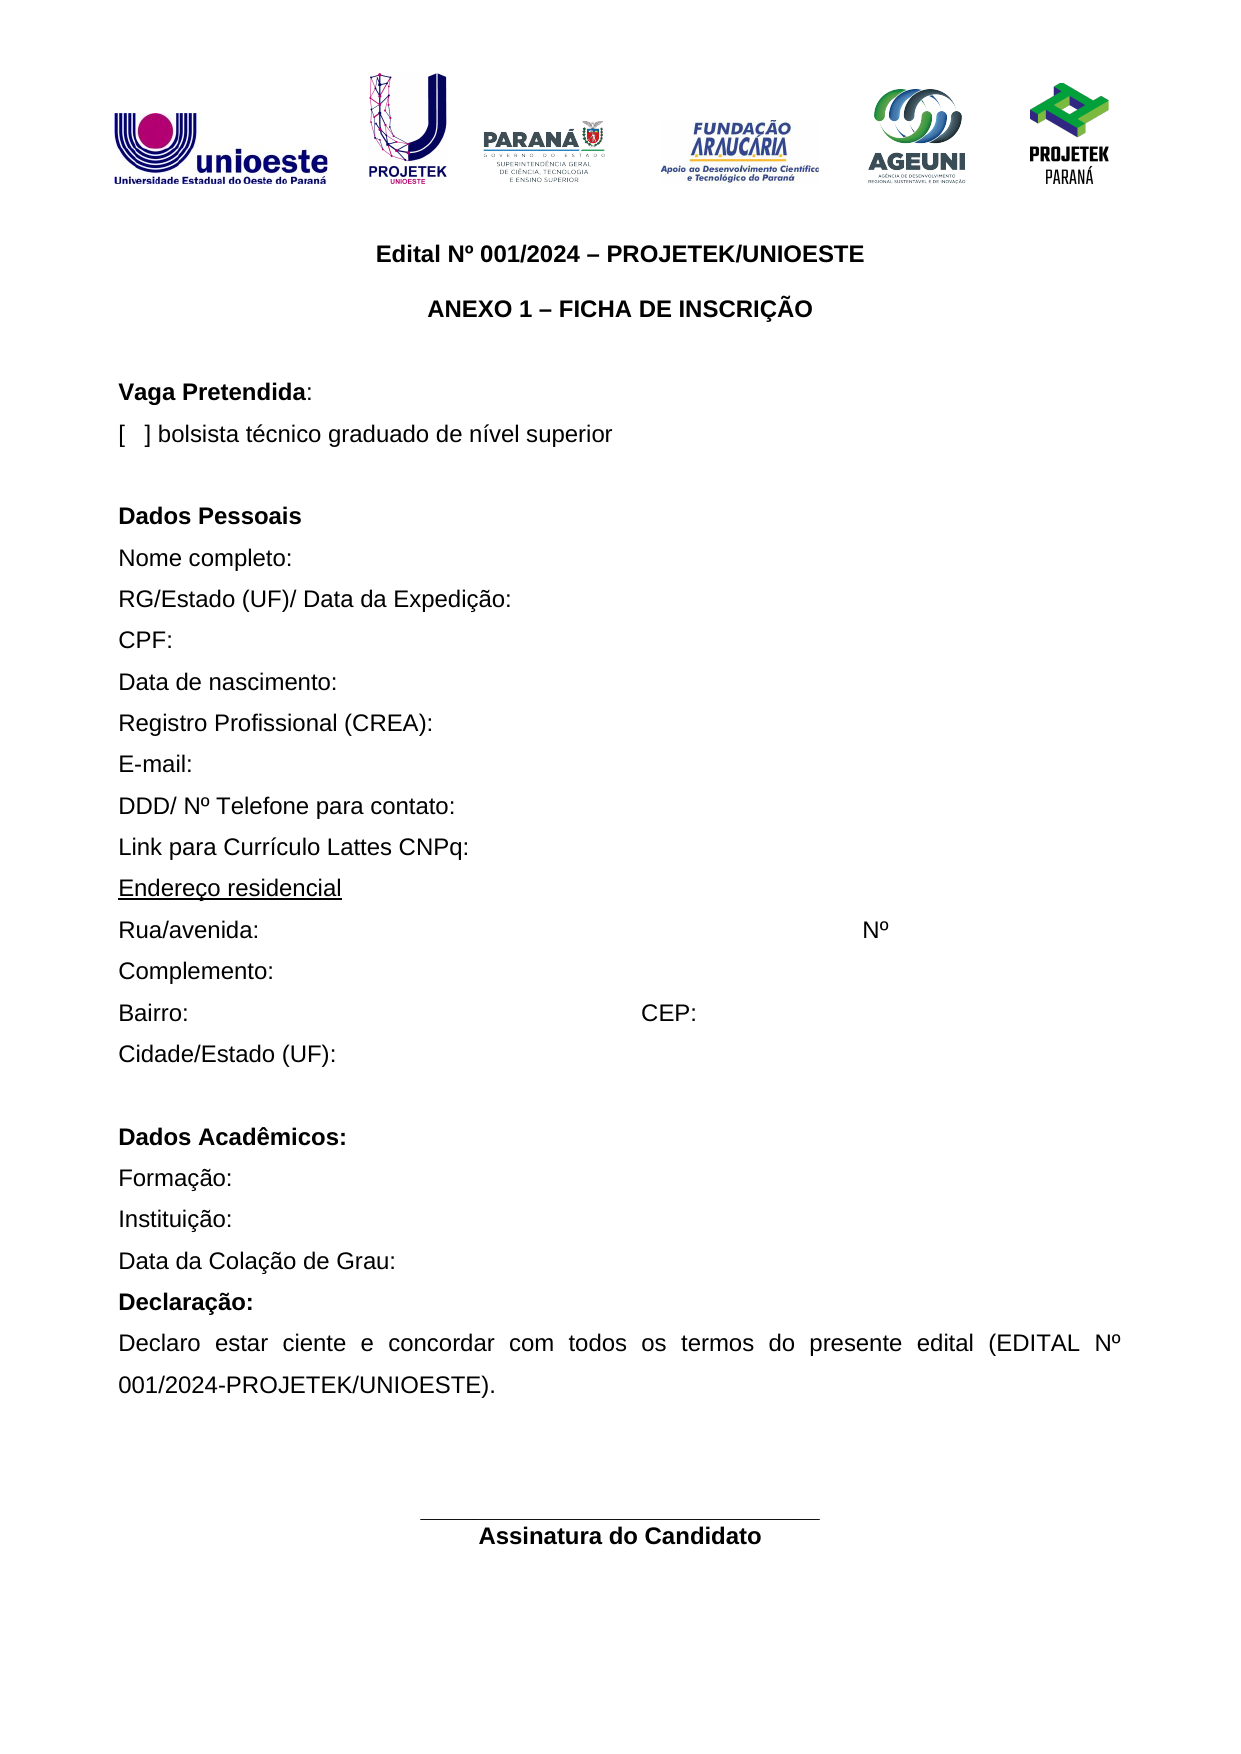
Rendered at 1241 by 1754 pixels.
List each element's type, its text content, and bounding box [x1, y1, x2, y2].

text ______________________________ [118, 1495, 1122, 1522]
text CPF: [118, 626, 1122, 654]
text Registro Profissional (CREA): [118, 709, 1122, 737]
text Assinatura do Candidato [118, 1522, 1122, 1550]
text Bairro: CEP: [118, 998, 1122, 1026]
text Cidade/Estado (UF): [118, 1040, 1122, 1067]
text Instituição: [118, 1205, 1122, 1233]
text Declaro estar ciente e concordar com todos os termos do presente edital (EDITAL Nº 001/2024-PROJETEK/UNIOESTE). [118, 1329, 1122, 1398]
text Dados Pessoais [118, 502, 1122, 530]
picture [867, 80, 969, 184]
text Edital Nº 001/2024 – PROJETEK/UNIOESTE [118, 240, 1122, 268]
picture [1030, 83, 1109, 184]
text E-mail: [118, 750, 1122, 778]
text [ ] bolsista técnico graduado de nível superior [118, 419, 1122, 447]
text Declaração: [118, 1288, 1122, 1316]
text Complemento: [118, 957, 1122, 985]
text Link para Currículo Lattes CNPq: [118, 833, 1122, 861]
text Data de nascimento: [118, 668, 1122, 695]
text Data da Colação de Grau: [118, 1247, 1122, 1274]
picture [483, 121, 605, 184]
text DDD/ Nº Telefone para contato: [118, 792, 1122, 819]
picture [369, 73, 447, 184]
text Nome completo: [118, 543, 1122, 571]
text Dados Acadêmicos: [118, 1122, 1122, 1150]
text Vaga Pretendida: [118, 378, 1122, 406]
text Endereço residencial [118, 874, 1122, 902]
text Rua/avenida: Nº [118, 916, 1122, 943]
text Formação: [118, 1164, 1122, 1191]
picture [114, 113, 328, 184]
text ANEXO 1 – FICHA DE INSCRIÇÃO [118, 295, 1122, 323]
text RG/Estado (UF)/ Data da Expedição: [118, 585, 1122, 612]
